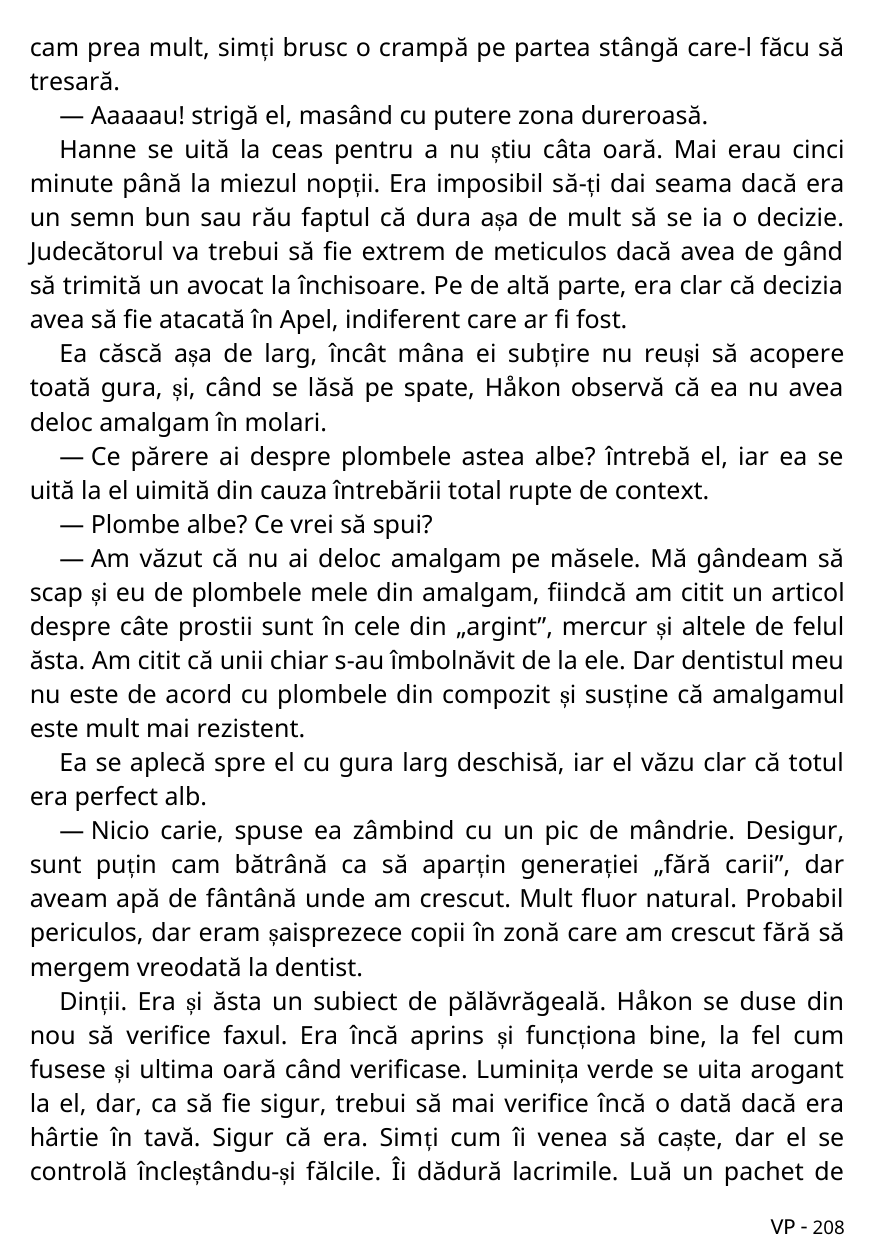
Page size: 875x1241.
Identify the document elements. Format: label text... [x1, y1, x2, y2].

text — Nicio carie, spuse ea zâmbind cu un pic de mândrie. Desigur, sunt puțin cam bătrână ca să aparțin generației „fără carii”, dar aveam apă de fântână unde am crescut. Mult fluor natural. Probabil periculos, dar eram șaisprezece copii în zonă care am crescut fără să mergem vreodată la dentist. [29, 813, 844, 983]
text — Am văzut că nu ai deloc amalgam pe măsele. Mă gândeam să scap și eu de plombele mele din amalgam, fiindcă am citit un articol despre câte prostii sunt în cele din „argint”, mercur și altele de felul ăsta. Am citit că unii chiar s-au îmbolnăvit de la ele. Dar dentistul meu nu este de acord cu plombele din compozit și susține că amalgamul este mult mai rezistent. [29, 540, 844, 745]
text — Aaaaau! strigă el, masând cu putere zona dureroasă. [29, 98, 844, 132]
text Ea se aplecă spre el cu gura larg deschisă, iar el văzu clar că totul era perfect alb. [29, 745, 844, 813]
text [29, 29, 844, 98]
text — Ce părere ai despre plombele astea albe? întrebă el, iar ea se uită la el uimită din cauza întrebării total rupte de context. [29, 438, 844, 506]
text Ea căscă așa de larg, încât mâna ei subțire nu reuși să acopere toată gura, și, când se lăsă pe spate, Håkon observă că ea nu avea deloc amalgam în molari. [29, 336, 844, 438]
text Hanne se uită la ceas pentru a nu știu câta oară. Mai erau cinci minute până la miezul nopții. Era imposibil să-ți dai seama dacă era un semn bun sau rău faptul că dura așa de mult să se ia o decizie. Judecătorul va trebui să fie extrem de meticulos dacă avea de gând să trimită un avocat la închisoare. Pe de altă parte, era clar că decizia avea să fie atacată în Apel, indiferent care ar fi fost. [29, 132, 844, 336]
text — Plombe albe? Ce vrei să spui? [29, 506, 844, 540]
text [29, 983, 844, 1188]
